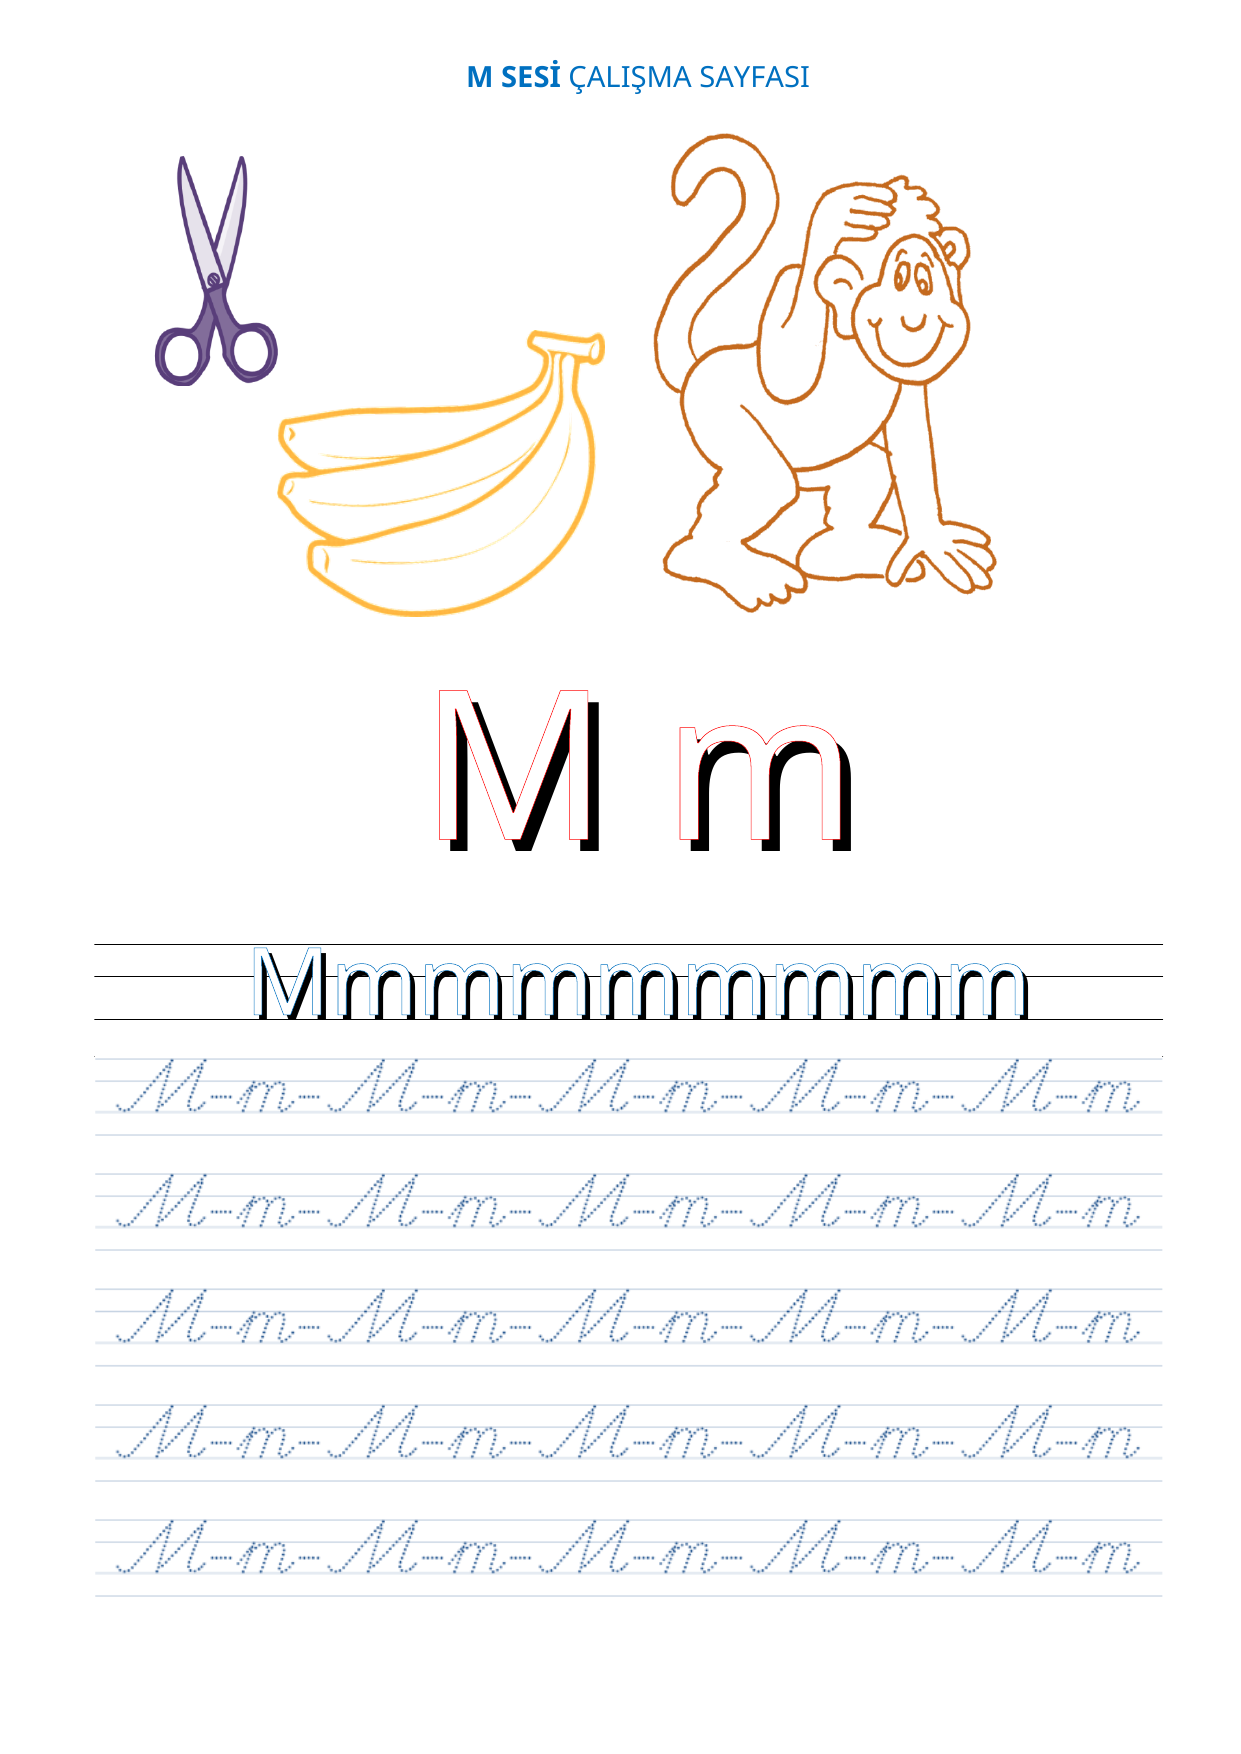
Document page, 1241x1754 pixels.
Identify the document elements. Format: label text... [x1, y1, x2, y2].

text M m [94, 617, 1181, 900]
text M SESİ ÇALIŞMA SAYFASI [94, 56, 1181, 96]
text Mmmmmmmmm [94, 914, 1181, 1042]
